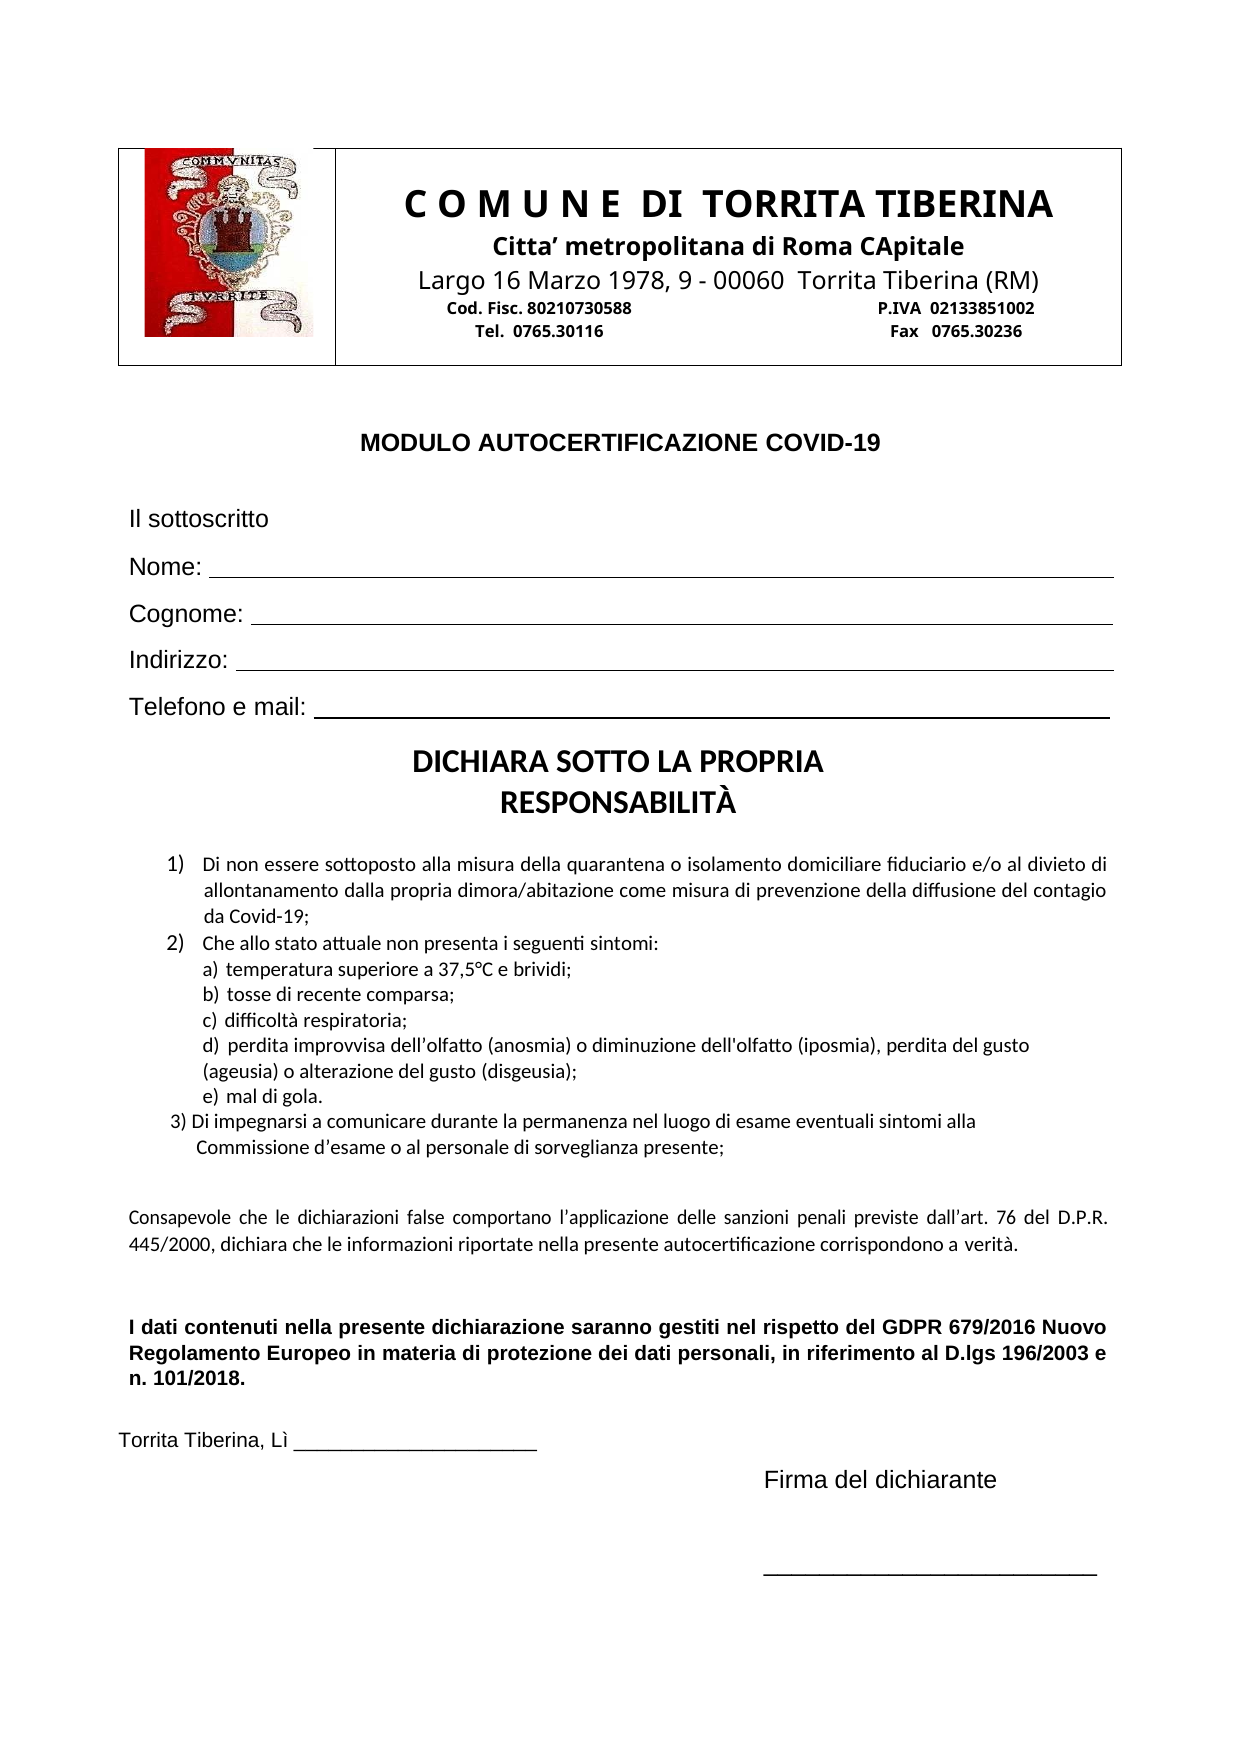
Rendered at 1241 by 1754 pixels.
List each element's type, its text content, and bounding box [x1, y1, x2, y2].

table_header [336, 149, 1121, 365]
text Commissione d’esame o al personale di sorveglianza presente; [196, 1134, 1122, 1160]
text Torrita Tiberina, Lì _____________________ [118, 1428, 1122, 1452]
title DICHIARA SOTTO LA PROPRIA RESPONSABILITÀ [294, 740, 942, 821]
text Consapevole che le dichiarazioni false comportano l’applicazione delle sanzioni penali previste dall’art. 76 del D.P.R. 445/2000, dichiara che le informazioni riportate nella presente autocertificazione corrispondono a verità. [128, 1204, 1108, 1257]
text 3) Di impegnarsi a comunicare durante la permanenza nel luogo di esame eventuali sintomi alla [170, 1109, 1122, 1134]
list mal di gola. [202, 1083, 1122, 1109]
text Nome: [128, 552, 1122, 580]
list Di non essere sottoposto alla misura della quarantena o isolamento domiciliare fiduciario e/o al divieto di allontanamento dalla propria dimora/abitazione come misura di prevenzione della diffusione del contagio da Covid-19; [166, 849, 1109, 928]
text MODULO AUTOCERTIFICAZIONE COVID-19 [118, 427, 1122, 456]
list difficoltà respiratoria; [202, 1007, 1122, 1032]
text I dati contenuti nella presente dichiarazione saranno gestiti nel rispetto del GDPR 679/2016 Nuovo Regolamento Europeo in materia di protezione dei dati personali, in riferimento al D.lgs 196/2003 e n. 101/2018. [128, 1315, 1108, 1390]
text Cognome: [128, 598, 1122, 627]
text Il sottoscritto [128, 505, 1122, 533]
list Che allo stato attuale non presenta i seguenti sintomi: [166, 928, 1122, 956]
list temperatura superiore a 37,5°C e brividi; [202, 956, 1122, 982]
picture [144, 148, 314, 337]
text Telefono e mail: [128, 692, 1122, 721]
text Firma del dichiarante [764, 1465, 1122, 1493]
text ________________________ [764, 1548, 1122, 1577]
table_header [119, 149, 335, 365]
text Indirizzo: [128, 645, 1122, 674]
list tosse di recente comparsa; [202, 982, 1122, 1007]
list perdita improvvisa dell’olfatto (anosmia) o diminuzione dell'olfatto (iposmia), perdita del gusto (ageusia) o alterazione del gusto (disgeusia); [202, 1032, 1108, 1083]
